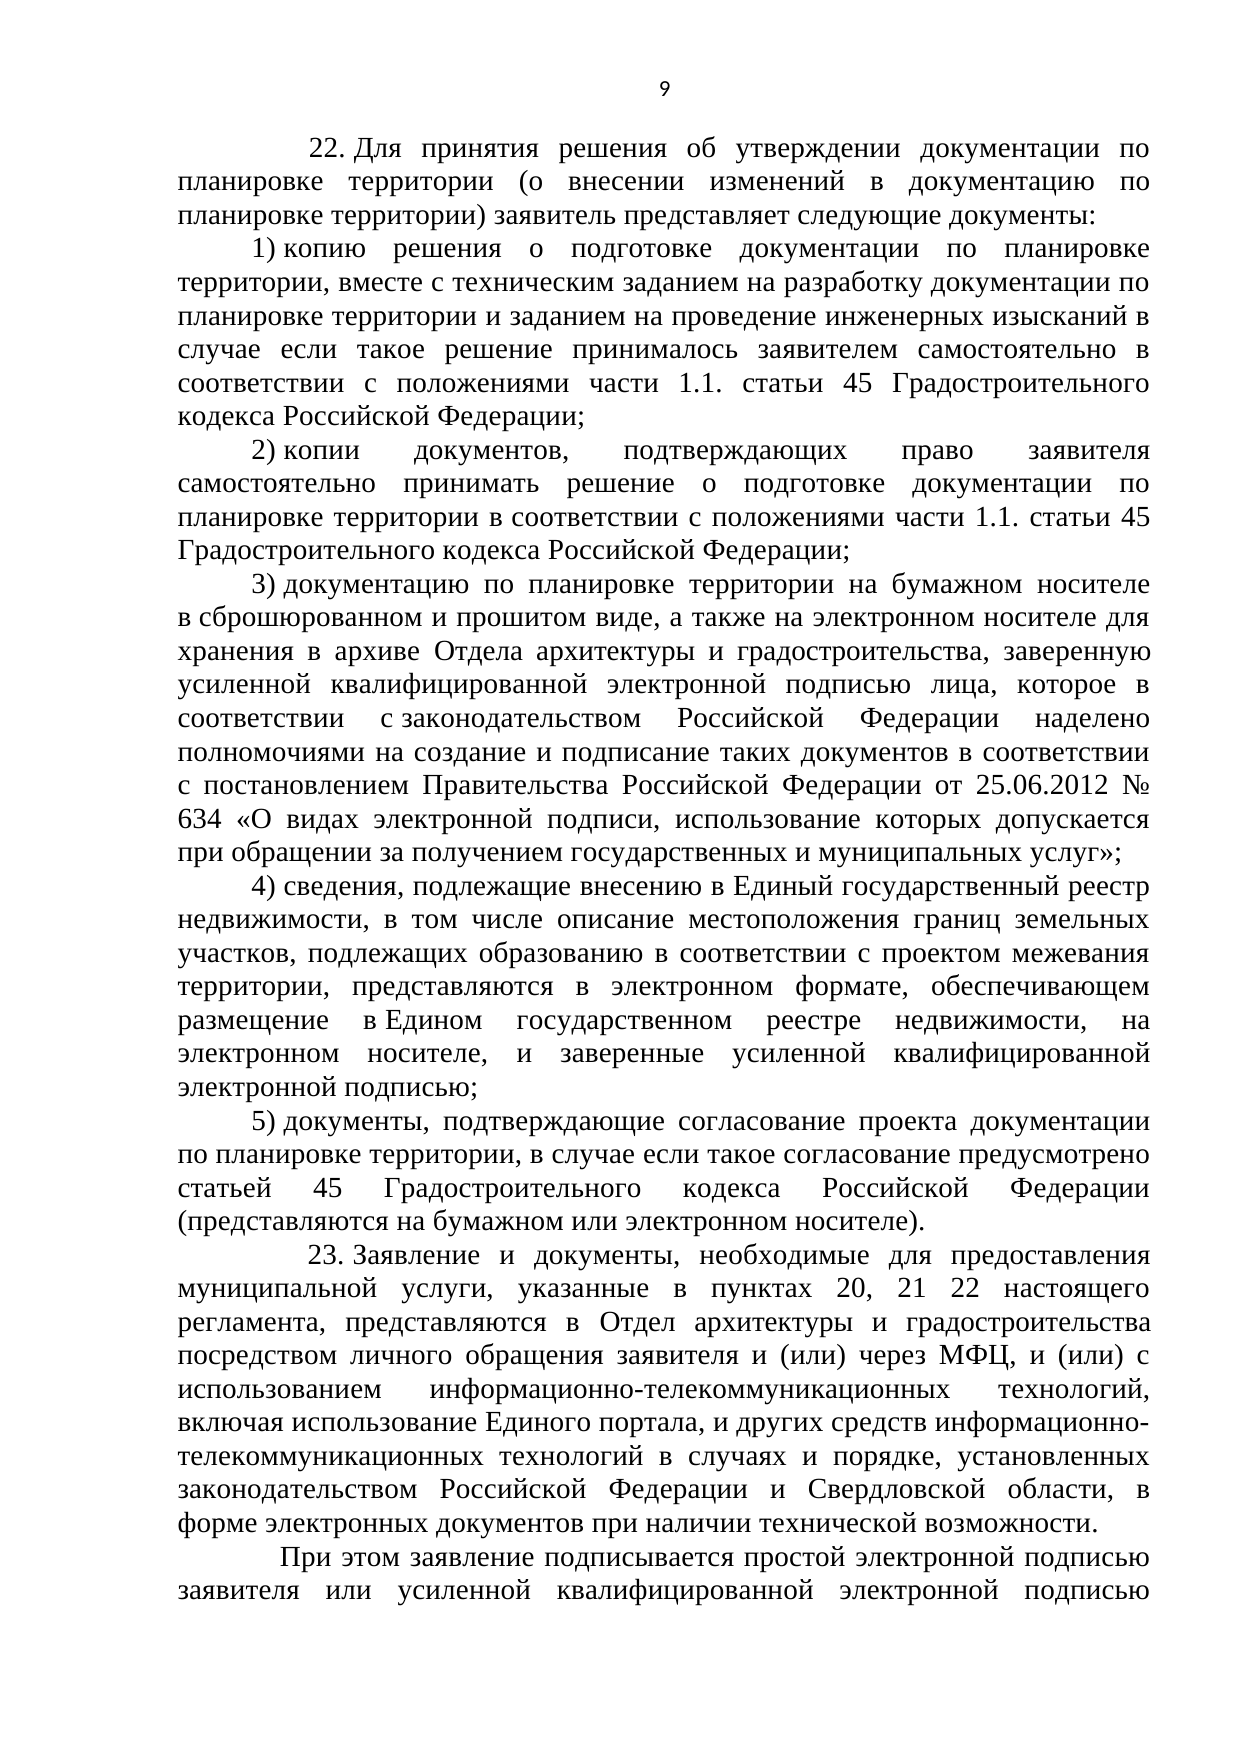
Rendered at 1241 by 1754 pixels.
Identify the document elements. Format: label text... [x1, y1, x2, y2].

text 4) сведения, подлежащие внесению в Единый государственный реестр недвижимости, в том числе описание местоположения границ земельных участков, подлежащих образованию в соответствии с проектом межевания территории, представляются в электронном формате, обеспечивающем размещение в Едином государственном реестре недвижимости, на электронном носителе, и заверенные усиленной квалифицированной электронной подписью; [177, 868, 1152, 1103]
text 3) документацию по планировке территории на бумажном носителе в сброшюрованном и прошитом виде, а также на электронном носителе для хранения в архиве Отдела архитектуры и градостроительства, заверенную усиленной квалифицированной электронной подписью лица, которое в соответствии с законодательством Российской Федерации наделено полномочиями на создание и подписание таких документов в соответствии с постановлением Правительства Российской Федерации от 25.06.2012 № 634 «О видах электронной подписи, использование которых допускается при обращении за получением государственных и муниципальных услуг»; [177, 566, 1152, 868]
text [177, 1539, 1152, 1606]
text 23. Заявление и документы, необходимые для предоставления муниципальной услуги, указанные в пунктах 20, 21 22 настоящего регламента, представляются в Отдел архитектуры и градостроительства посредством личного обращения заявителя и (или) через МФЦ, и (или) с использованием информационно-телекоммуникационных технологий, включая использование Единого портала, и других средств информационно-телекоммуникационных технологий в случаях и порядке, установленных законодательством Российской Федерации и Свердловской области, в форме электронных документов при наличии технической возможности. [177, 1237, 1152, 1539]
text 5) документы, подтверждающие согласование проекта документации по планировке территории, в случае если такое согласование предусмотрено статьей 45 Градостроительного кодекса Российской Федерации (представляются на бумажном или электронном носителе). [177, 1103, 1152, 1237]
text 2) копии документов, подтверждающих право заявителя самостоятельно принимать решение о подготовке документации по планировке территории в соответствии с положениями части 1.1. статьи 45 Градостроительного кодекса Российской Федерации; [177, 432, 1152, 566]
text 1) копию решения о подготовке документации по планировке территории, вместе с техническим заданием на разработку документации по планировке территории и заданием на проведение инженерных изысканий в случае если такое решение принималось заявителем самостоятельно в соответствии с положениями части 1.1. статьи 45 Градостроительного кодекса Российской Федерации; [177, 231, 1152, 432]
text 22. Для принятия решения об утверждении документации по планировке территории (о внесении изменений в документацию по планировке территории) заявитель представляет следующие документы: [177, 130, 1152, 231]
